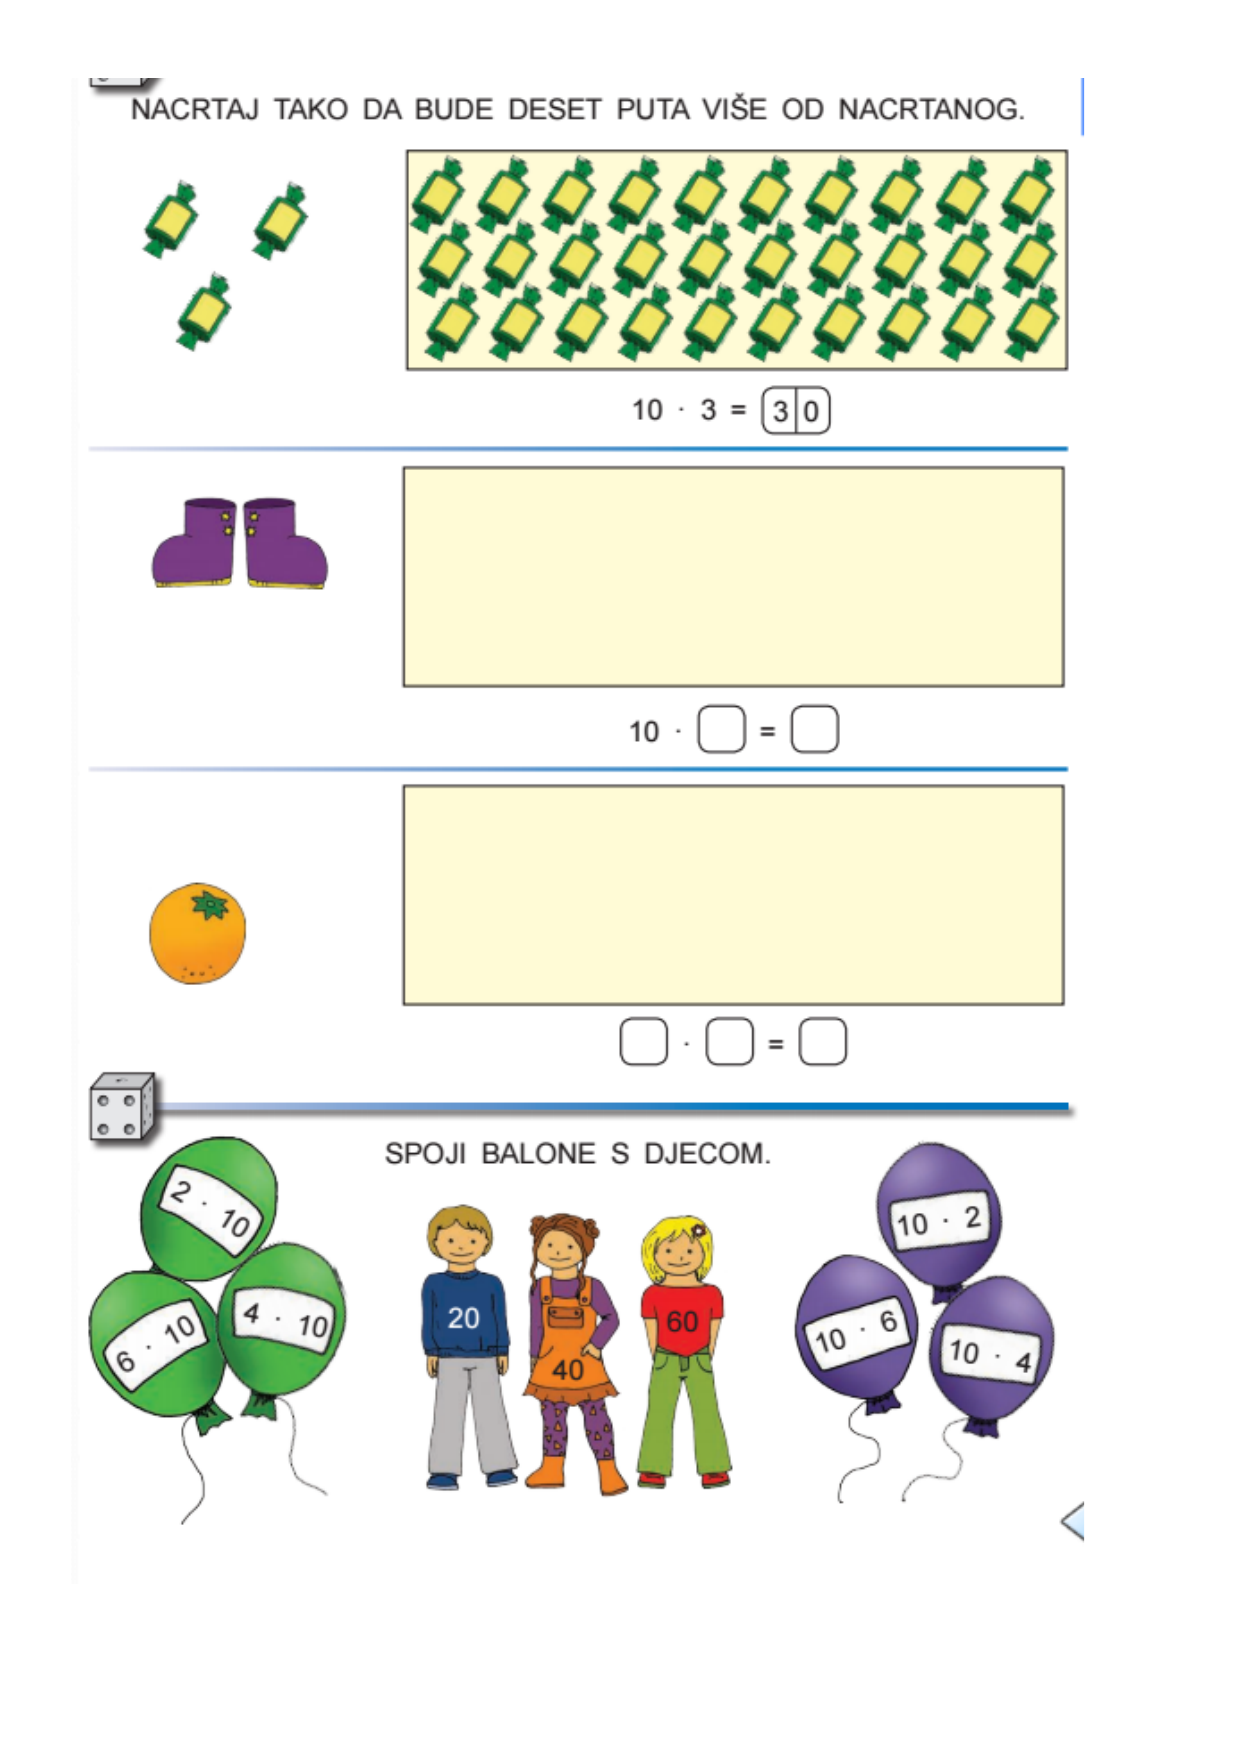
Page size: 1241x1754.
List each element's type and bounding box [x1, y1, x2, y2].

picture [71, 78, 1085, 1584]
